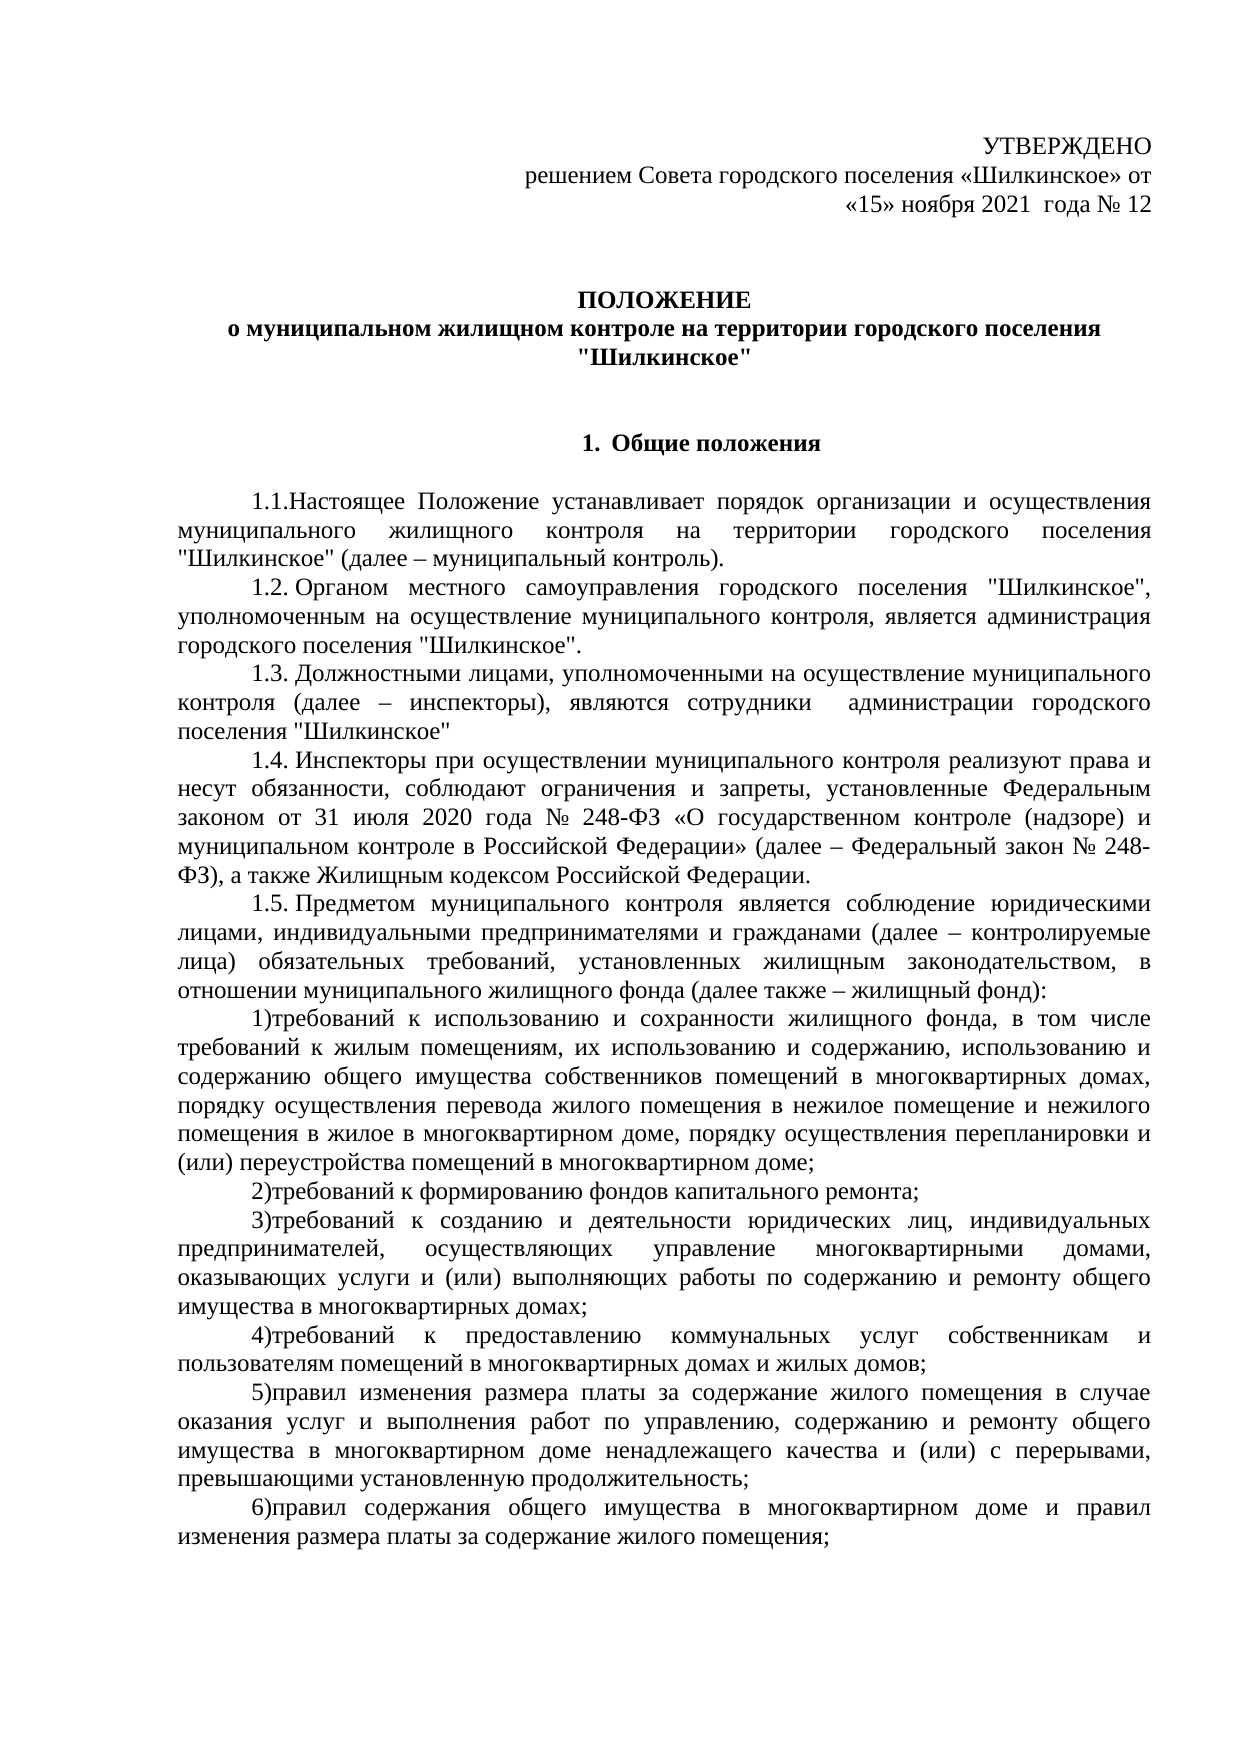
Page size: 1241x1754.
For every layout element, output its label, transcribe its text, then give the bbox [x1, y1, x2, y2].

text 3)требований к созданию и деятельности юридических лиц, индивидуальных предпринимателей, осуществляющих управление многоквартирными домами, оказывающих услуги и (или) выполняющих работы по содержанию и ремонту общего имущества в многоквартирных домах; [177, 1205, 1152, 1320]
text о муниципальном жилищном контроле на территории городского поселения "Шилкинское" [177, 313, 1152, 371]
text 4)требований к предоставлению коммунальных услуг собственникам и пользователям помещений в многоквартирных домах и жилых домов; [177, 1320, 1152, 1377]
text 1.1.Настоящее Положение устанавливает порядок организации и осуществления муниципального жилищного контроля на территории городского поселения "Шилкинское" (далее – муниципальный контроль). [177, 486, 1152, 572]
text 1.2. Органом местного самоуправления городского поселения "Шилкинское", уполномоченным на осуществление муниципального контроля, является администрация городского поселения "Шилкинское". [177, 572, 1152, 658]
text 1.4. Инспекторы при осуществлении муниципального контроля реализуют права и несут обязанности, соблюдают ограничения и запреты, установленные Федеральным законом от 31 июля 2020 года № 248-ФЗ «О государственном контроле (надзоре) и муниципальном контроле в Российской Федерации» (далее – Федеральный закон № 248-ФЗ), а также Жилищным кодексом Российской Федерации. [177, 745, 1152, 888]
text УТВЕРЖДЕНО [709, 131, 1152, 160]
text 5)правил изменения размера платы за содержание жилого помещения в случае оказания услуг и выполнения работ по управлению, содержанию и ремонту общего имущества в многоквартирном доме ненадлежащего качества и (или) с перерывами, превышающими установленную продолжительность; [177, 1377, 1152, 1492]
title ПОЛОЖЕНИЕ [177, 285, 1152, 313]
text 1.5. Предметом муниципального контроля является соблюдение юридическими лицами, индивидуальными предпринимателями и гражданами (далее – контролируемые лица) обязательных требований, установленных жилищным законодательством, в отношении муниципального жилищного фонда (далее также – жилищный фонд): [177, 888, 1152, 1003]
text решением Совета городского поселения «Шилкинское» от «15» ноября 2021 года № 12 [472, 160, 1152, 218]
text 6)правил содержания общего имущества в многоквартирном доме и правил изменения размера платы за содержание жилого помещения; [177, 1492, 1152, 1550]
list Общие положения [177, 428, 1152, 457]
text 1)требований к использованию и сохранности жилищного фонда, в том числе требований к жилым помещениям, их использованию и содержанию, использованию и содержанию общего имущества собственников помещений в многоквартирных домах, порядку осуществления перевода жилого помещения в нежилое помещение и нежилого помещения в жилое в многоквартирном доме, порядку осуществления перепланировки и (или) переустройства помещений в многоквартирном доме; [177, 1003, 1152, 1176]
text 2)требований к формированию фондов капитального ремонта; [177, 1176, 1152, 1205]
text 1.3. Должностными лицами, уполномоченными на осуществление муниципального контроля (далее – инспекторы), являются сотрудники администрации городского поселения "Шилкинское" [177, 658, 1152, 745]
